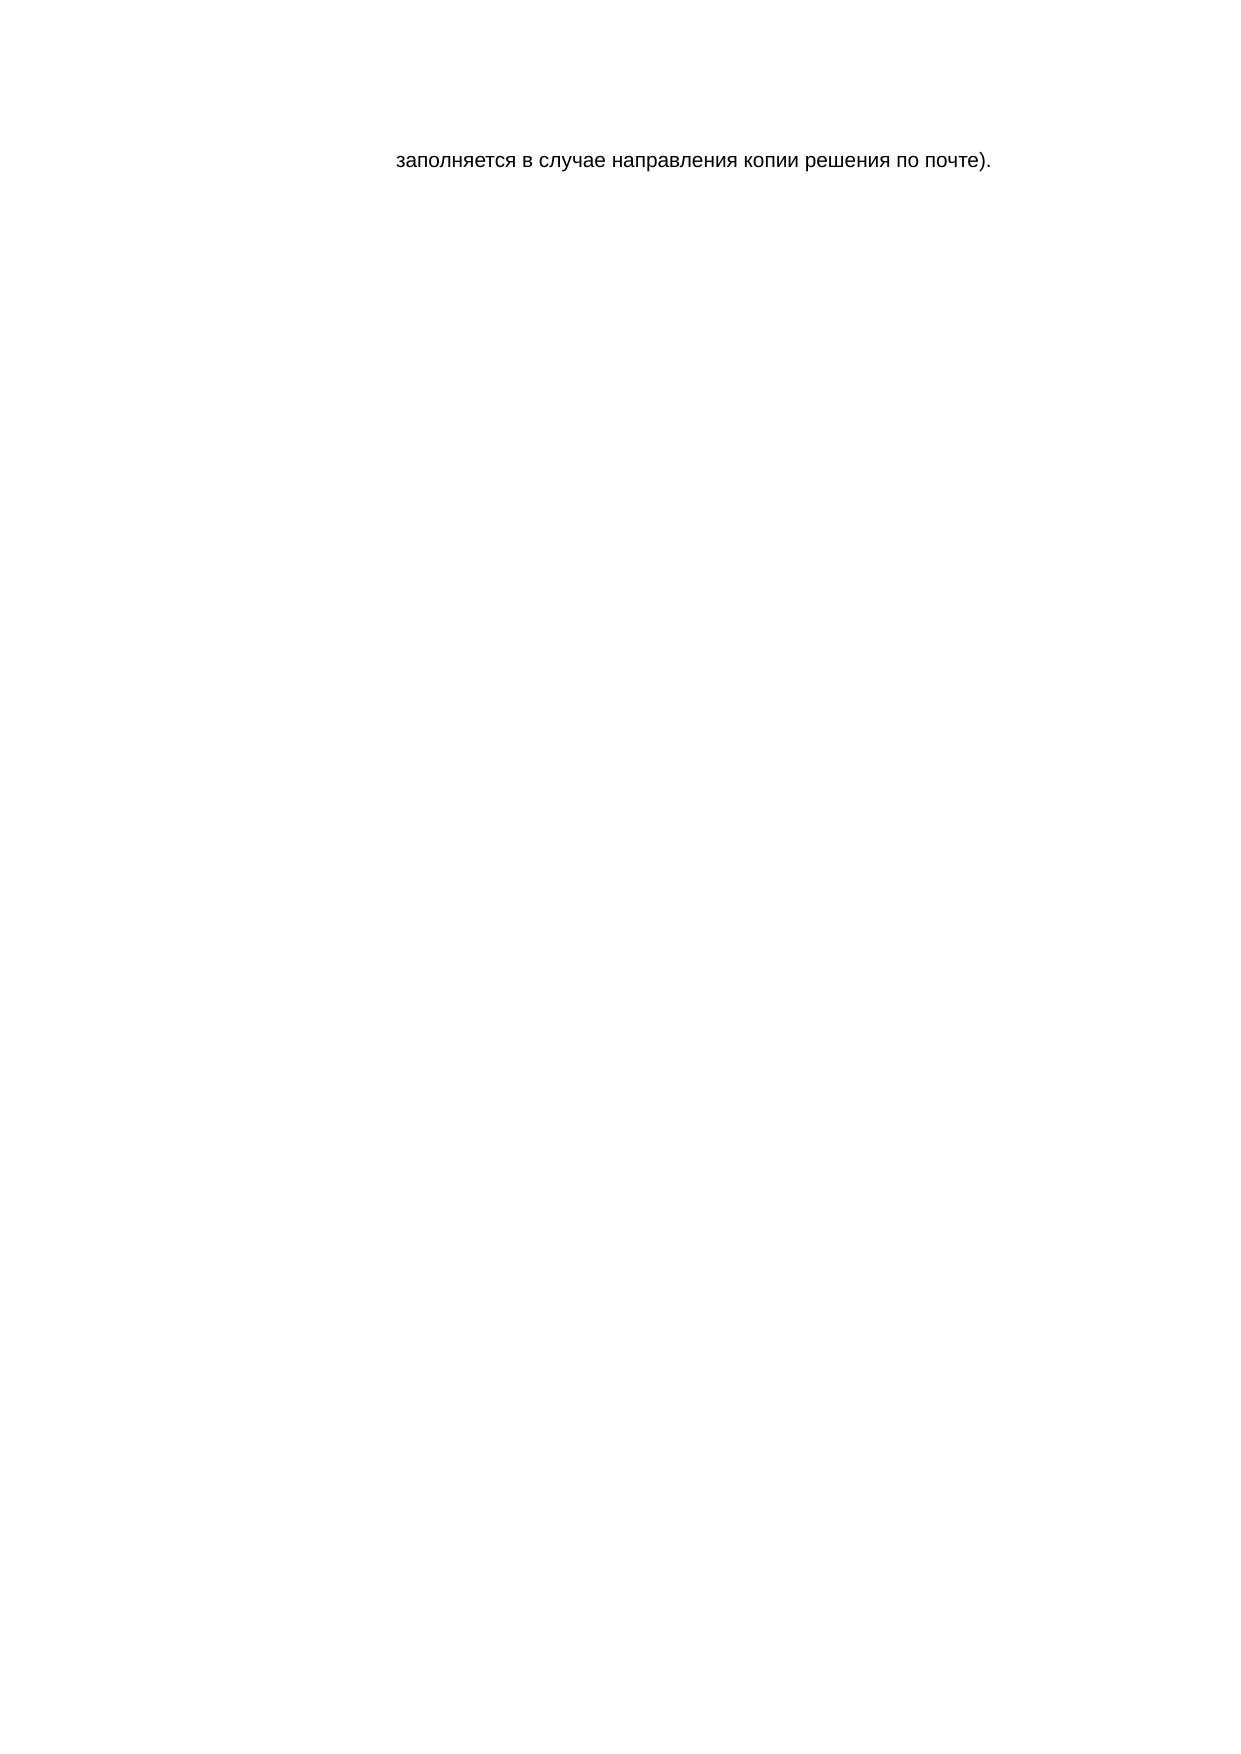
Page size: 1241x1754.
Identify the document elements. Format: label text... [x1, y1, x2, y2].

text заполняется в случае направления копии решения по почте). [207, 148, 1181, 172]
